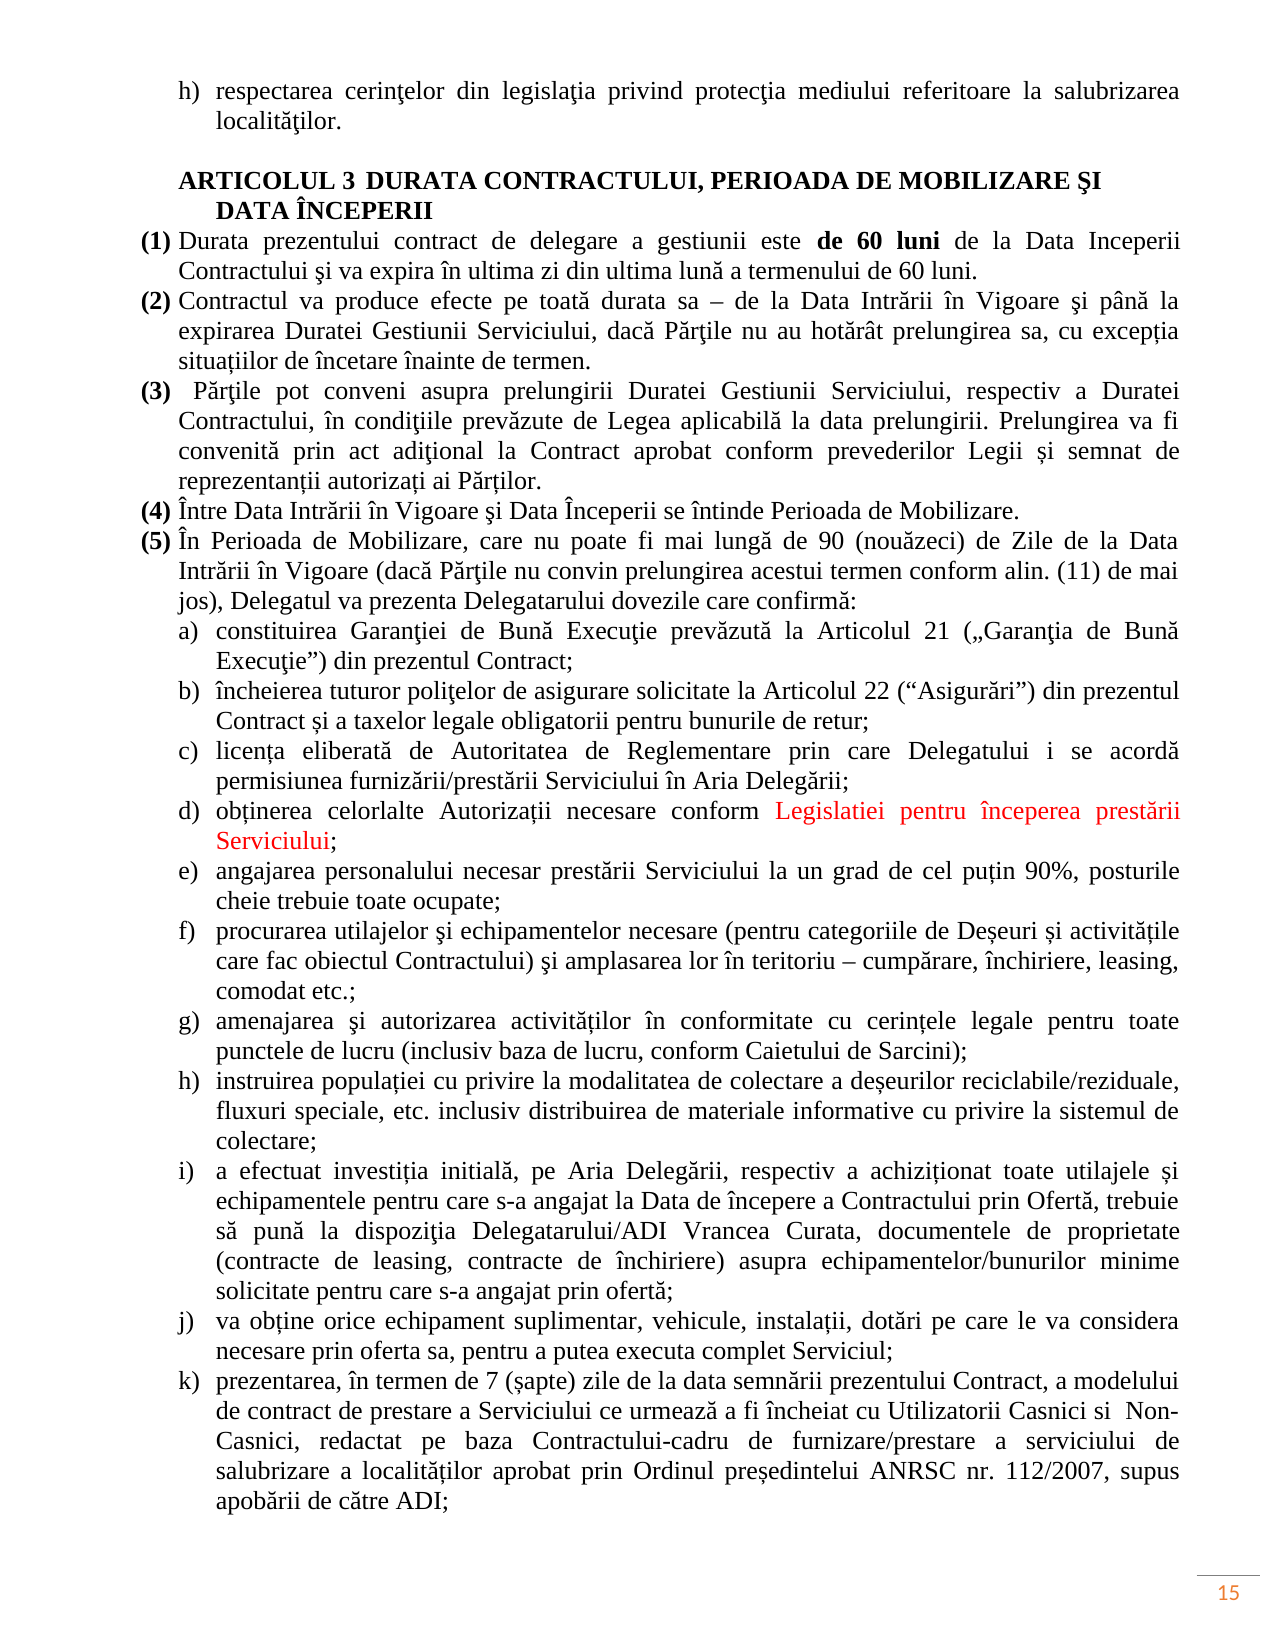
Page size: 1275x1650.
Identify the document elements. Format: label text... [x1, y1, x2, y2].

list Contractul va produce efecte pe toată durata sa – de la Data Intrării în Vigoare şi până la expirarea Duratei Gestiunii Serviciului, dacă Părţile nu au hotărât prelungirea sa, cu excepția situațiilor de încetare înainte de termen. [141, 285, 1181, 375]
list respectarea cerinţelor din legislaţia privind protecţia mediului referitoare la salubrizarea localităţilor. [178, 75, 1181, 135]
list Durata prezentului contract de delegare a gestiunii este de 60 luni de la Data Inceperii Contractului şi va expira în ultima zi din ultima lună a termenului de 60 luni. [141, 225, 1181, 285]
list va obține orice echipament suplimentar, vehicule, instalații, dotări pe care le va considera necesare prin oferta sa, pentru a putea executa complet Serviciul; [178, 1305, 1181, 1365]
list prezentarea, în termen de 7 (șapte) zile de la data semnării prezentului Contract, a modelului de contract de prestare a Serviciului ce urmează a fi încheiat cu Utilizatorii Casnici si Non-Casnici, redactat pe baza Contractului-cadru de furnizare/prestare a serviciului de salubrizare a localităților aprobat prin Ordinul președintelui ANRSC nr. 112/2007, supus apobării de către ADI; [178, 1365, 1181, 1515]
list încheierea tuturor poliţelor de asigurare solicitate la Articolul 22 (“Asigurări”) din prezentul Contract și a taxelor legale obligatorii pentru bunurile de retur; [178, 675, 1181, 735]
list constituirea Garanţiei de Bună Execuţie prevăzută la Articolul 21 („Garanţia de Bună Execuţie”) din prezentul Contract; [178, 615, 1181, 675]
list obținerea celorlalte Autorizații necesare conform Legislatiei pentru începerea prestării Serviciului; [178, 795, 1181, 855]
list Părţile pot conveni asupra prelungirii Duratei Gestiunii Serviciului, respectiv a Duratei Contractului, în condiţiile prevăzute de Legea aplicabilă la data prelungirii. Prelungirea va fi convenită prin act adiţional la Contract aprobat conform prevederilor Legii și semnat de reprezentanții autorizați ai Părților. [141, 375, 1181, 495]
list În Perioada de Mobilizare, care nu poate fi mai lungă de 90 (nouăzeci) de Zile de la Data Intrării în Vigoare (dacă Părţile nu convin prelungirea acestui termen conform alin. (11) de mai jos), Delegatul va prezenta Delegatarului dovezile care confirmă: [141, 525, 1181, 615]
list a efectuat investiția initială, pe Aria Delegării, respectiv a achiziționat toate utilajele și echipamentele pentru care s-a angajat la Data de începere a Contractului prin Ofertă, trebuie să pună la dispoziţia Delegatarului/ADI Vrancea Curata, documentele de proprietate (contracte de leasing, contracte de închiriere) asupra echipamentelor/bunurilor minime solicitate pentru care s-a angajat prin ofertă; [178, 1155, 1181, 1305]
list instruirea populației cu privire la modalitatea de colectare a deșeurilor reciclabile/reziduale, fluxuri speciale, etc. inclusiv distribuirea de materiale informative cu privire la sistemul de colectare; [178, 1065, 1181, 1155]
list Între Data Intrării în Vigoare şi Data Începerii se întinde Perioada de Mobilizare. [141, 495, 1181, 525]
list amenajarea şi autorizarea activităților în conformitate cu cerințele legale pentru toate punctele de lucru (inclusiv baza de lucru, conform Caietului de Sarcini); [178, 1005, 1181, 1065]
list licența eliberată de Autoritatea de Reglementare prin care Delegatului i se acordă permisiunea furnizării/prestării Serviciului în Aria Delegării; [178, 735, 1181, 795]
list angajarea personalului necesar prestării Serviciului la un grad de cel puțin 90%, posturile cheie trebuie toate ocupate; [178, 855, 1181, 915]
subtitle DURATA CONTRACTULUI, PERIOADA DE MOBILIZARE ŞI DATA ÎNCEPERII [178, 165, 1181, 225]
list procurarea utilajelor şi echipamentelor necesare (pentru categoriile de Deșeuri și activitățile care fac obiectul Contractului) şi amplasarea lor în teritoriu – cumpărare, închiriere, leasing, comodat etc.; [178, 915, 1181, 1005]
